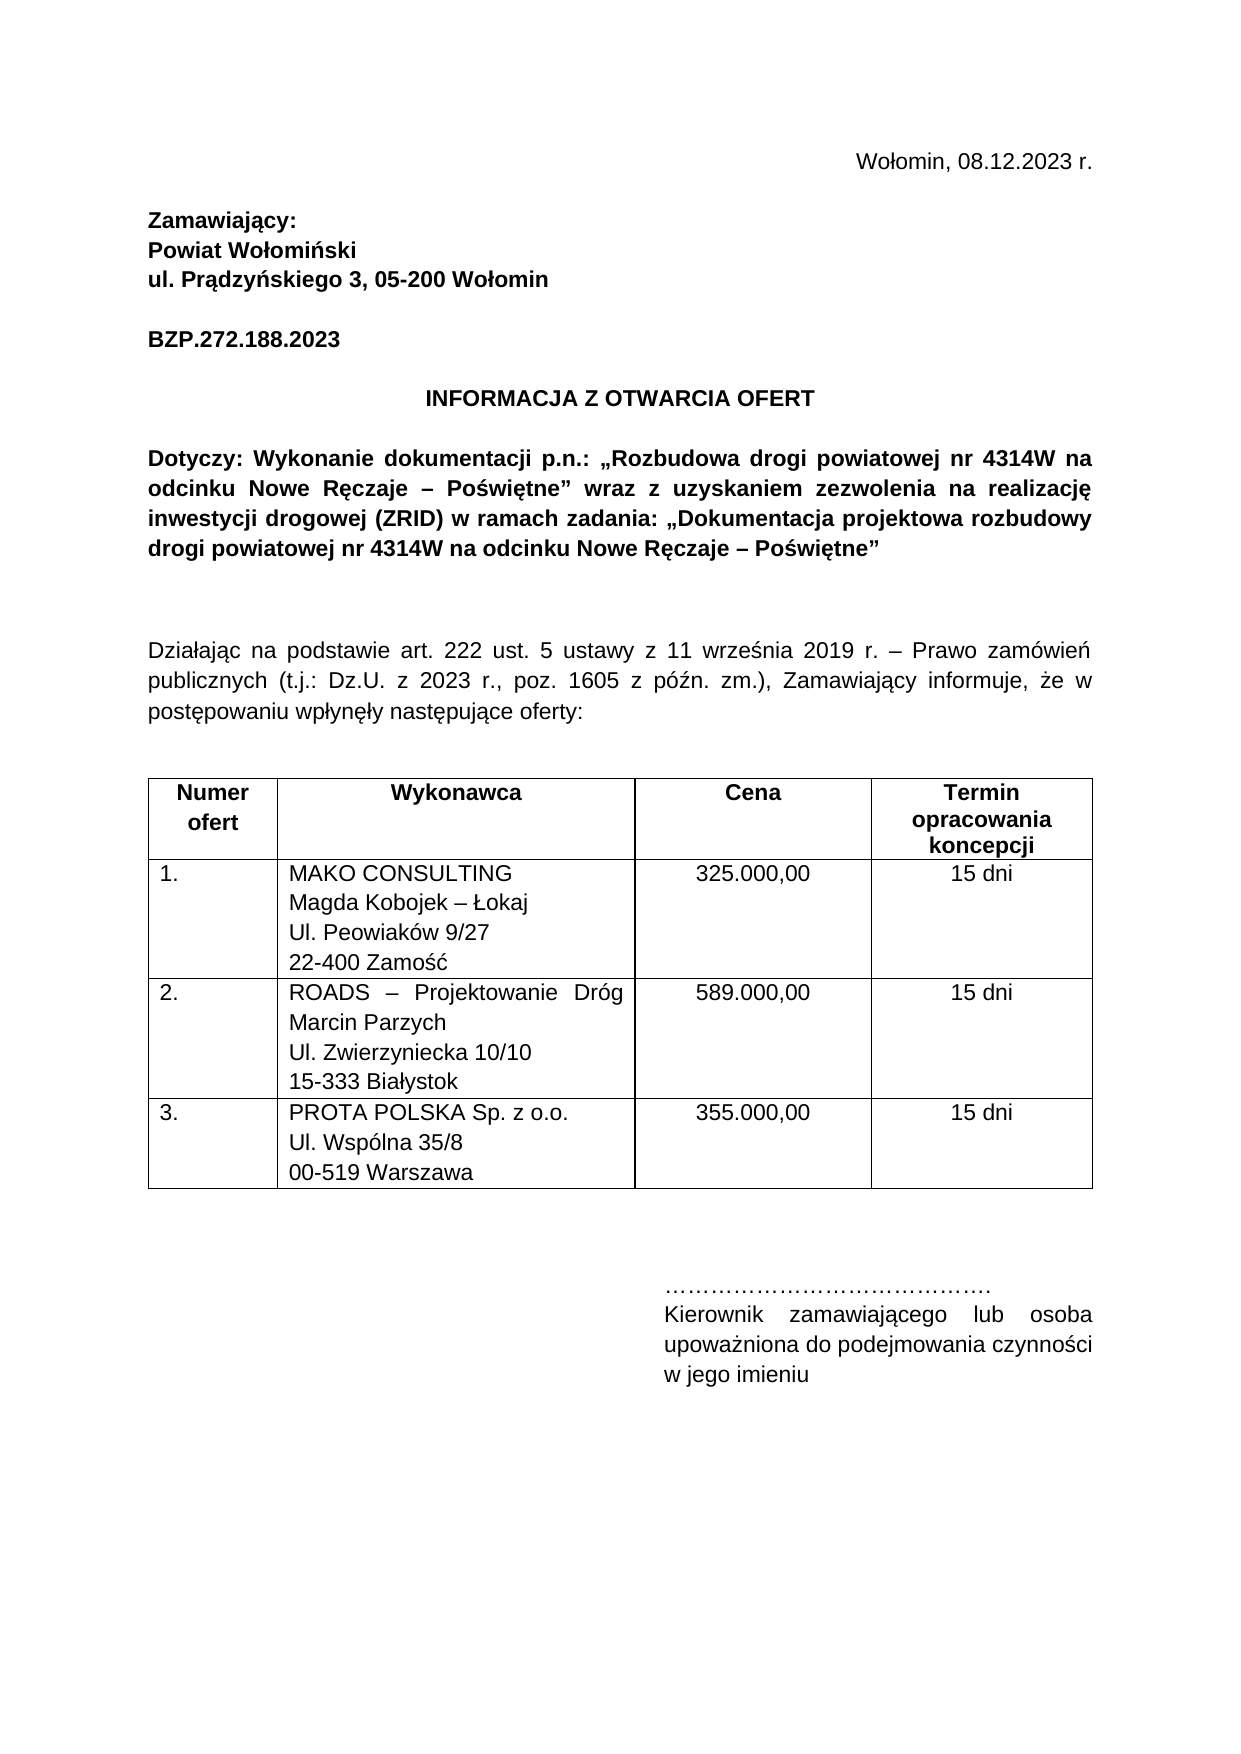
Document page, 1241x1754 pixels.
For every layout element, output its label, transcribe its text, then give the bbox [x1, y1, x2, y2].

table_header Wykonawca [278, 779, 634, 858]
text INFORMACJA Z OTWARCIA OFERT [148, 385, 1093, 411]
table_cell 15 dni [872, 860, 1092, 978]
text ……………………………………. [590, 1272, 1093, 1298]
table_cell 2. [149, 979, 277, 1098]
table_header Numer ofert [149, 779, 277, 858]
table_cell 15 dni [872, 1099, 1092, 1188]
table_cell 589.000,00 [636, 979, 871, 1098]
text Powiat Wołomiński [148, 237, 1093, 263]
text Wołomin, 08.12.2023 r. [118, 148, 1093, 174]
table_header Termin opracowania koncepcji [872, 779, 1092, 858]
table_header Cena [636, 779, 871, 858]
text ul. Prądzyńskiego 3, 05-200 Wołomin [148, 266, 1093, 293]
text Działając na podstawie art. 222 ust. 5 ustawy z 11 września 2019 r. – Prawo zamówień publicznych (t.j.: Dz.U. z 2023 r., poz. 1605 z późn. zm.), Zamawiający informuje, że w postępowaniu wpłynęły następujące oferty: [148, 637, 1093, 724]
text BZP.272.188.2023 [148, 326, 1093, 352]
text Zamawiający: [148, 207, 1093, 233]
text Dotyczy: Wykonanie dokumentacji p.n.: „Rozbudowa drogi powiatowej nr 4314W na odcinku Nowe Ręczaje – Poświętne” wraz z uzyskaniem zezwolenia na realizację inwestycji drogowej (ZRID) w ramach zadania: „Dokumentacja projektowa rozbudowy drogi powiatowej nr 4314W na odcinku Nowe Ręczaje – Poświętne” [148, 444, 1093, 561]
table_cell 3. [149, 1099, 277, 1188]
table_cell PROTA POLSKA Sp. z o.o. Ul. Wspólna 35/8 00-519 Warszawa [278, 1099, 634, 1188]
table_cell MAKO CONSULTING Magda Kobojek – Łokaj Ul. Peowiaków 9/27 22-400 Zamość [278, 860, 634, 978]
table_cell 15 dni [872, 979, 1092, 1098]
table_cell 1. [149, 860, 277, 978]
table_cell ROADS – Projektowanie Dróg Marcin Parzych Ul. Zwierzyniecka 10/10 15-333 Białystok [278, 979, 634, 1098]
table_cell 355.000,00 [636, 1099, 871, 1188]
table_cell 325.000,00 [636, 860, 871, 978]
text Kierownik zamawiającego lub osoba upoważniona do podejmowania czynności w jego imieniu [664, 1301, 1093, 1387]
